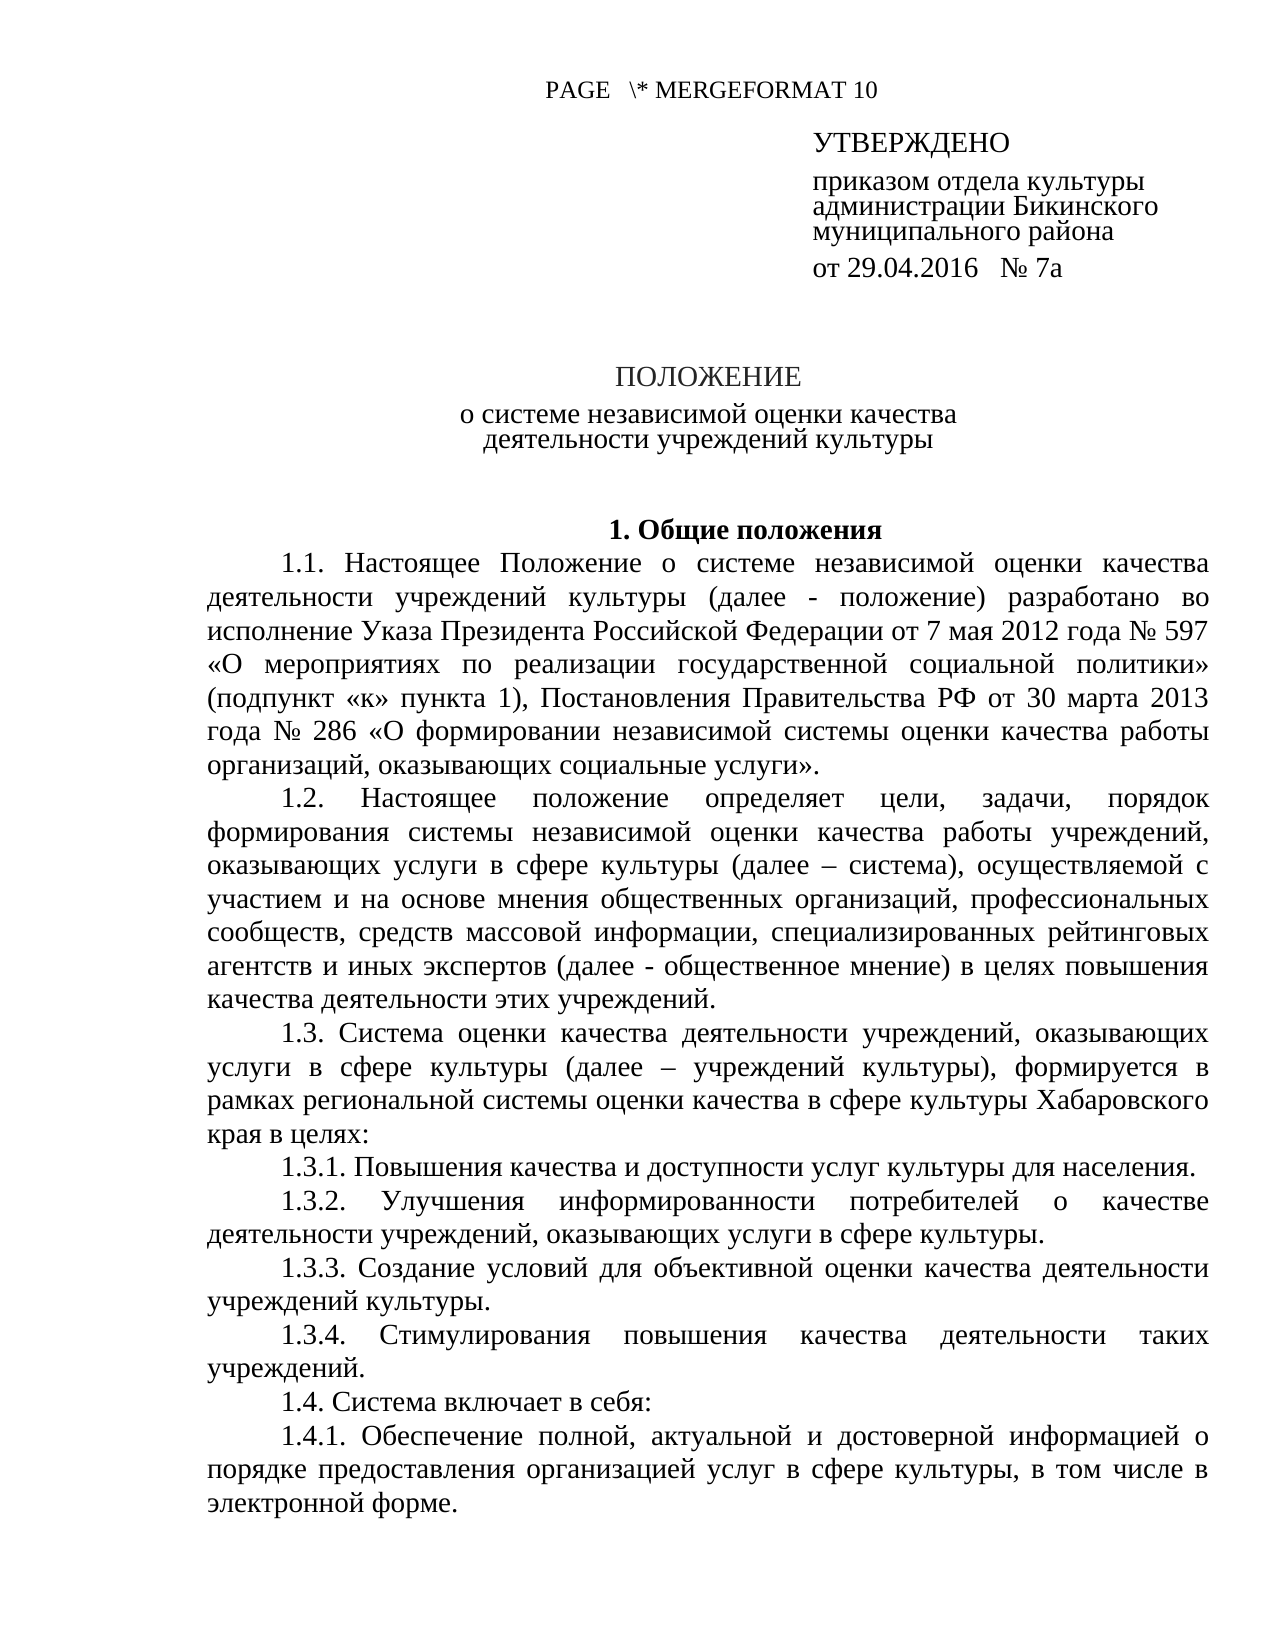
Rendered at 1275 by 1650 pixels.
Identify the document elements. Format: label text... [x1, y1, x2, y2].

text 1.2. Настоящее положение определяет цели, задачи, порядок формирования системы независимой оценки качества работы учреждений, оказывающих услуги в сфере культуры (далее – система), осуществляемой с участием и на основе мнения общественных организаций, профессиональных сообществ, средств массовой информации, специализированных рейтинговых агентств и иных экспертов (далее - общественное мнение) в целях повышения качества деятельности этих учреждений. [207, 780, 1210, 1015]
text 1.3.1. Повышения качества и доступности услуг культуры для населения. [207, 1149, 1210, 1183]
text ПОЛОЖЕНИЕ [207, 366, 1210, 391]
text деятельности учреждений культуры [207, 428, 1210, 453]
text приказом отдела культуры [812, 170, 1275, 195]
text администрации Бикинского муниципального района [812, 195, 1275, 245]
text 1.3.3. Создание условий для объективной оценки качества деятельности учреждений культуры. [207, 1250, 1210, 1317]
text 1.3. Система оценки качества деятельности учреждений, оказывающих услуги в сфере культуры (далее – учреждений культуры), формируется в рамках региональной системы оценки качества в сфере культуры Хабаровского края в целях: [207, 1015, 1210, 1149]
text 1.4. Система включает в себя: [207, 1384, 1210, 1418]
text от 29.04.2016 № 7а [812, 257, 1210, 282]
text о системе независимой оценки качества [207, 403, 1210, 428]
text 1.4.1. Обеспечение полной, актуальной и достоверной информацией о порядке предоставления организацией услуг в сфере культуры, в том числе в электронной форме. [207, 1418, 1210, 1518]
text 1.3.2. Улучшения информированности потребителей о качестве деятельности учреждений, оказывающих услуги в сфере культуры. [207, 1183, 1210, 1250]
list 1.1. Настоящее Положение о системе независимой оценки качества деятельности учреждений культуры (далее - положение) разработано во исполнение Указа Президента Российской Федерации от 7 мая 2012 года № 597 «О мероприятиях по реализации государственной социальной политики» (подпункт «к» пункта 1), Постановления Правительства РФ от 30 марта 2013 года № 286 «О формировании независимой системы оценки качества работы организаций, оказывающих социальные услуги». [207, 546, 1210, 780]
text УТВЕРЖДЕНО [812, 132, 1210, 157]
list 1. Общие положения [207, 512, 1210, 546]
text 1.3.4. Стимулирования повышения качества деятельности таких учреждений. [207, 1317, 1210, 1384]
